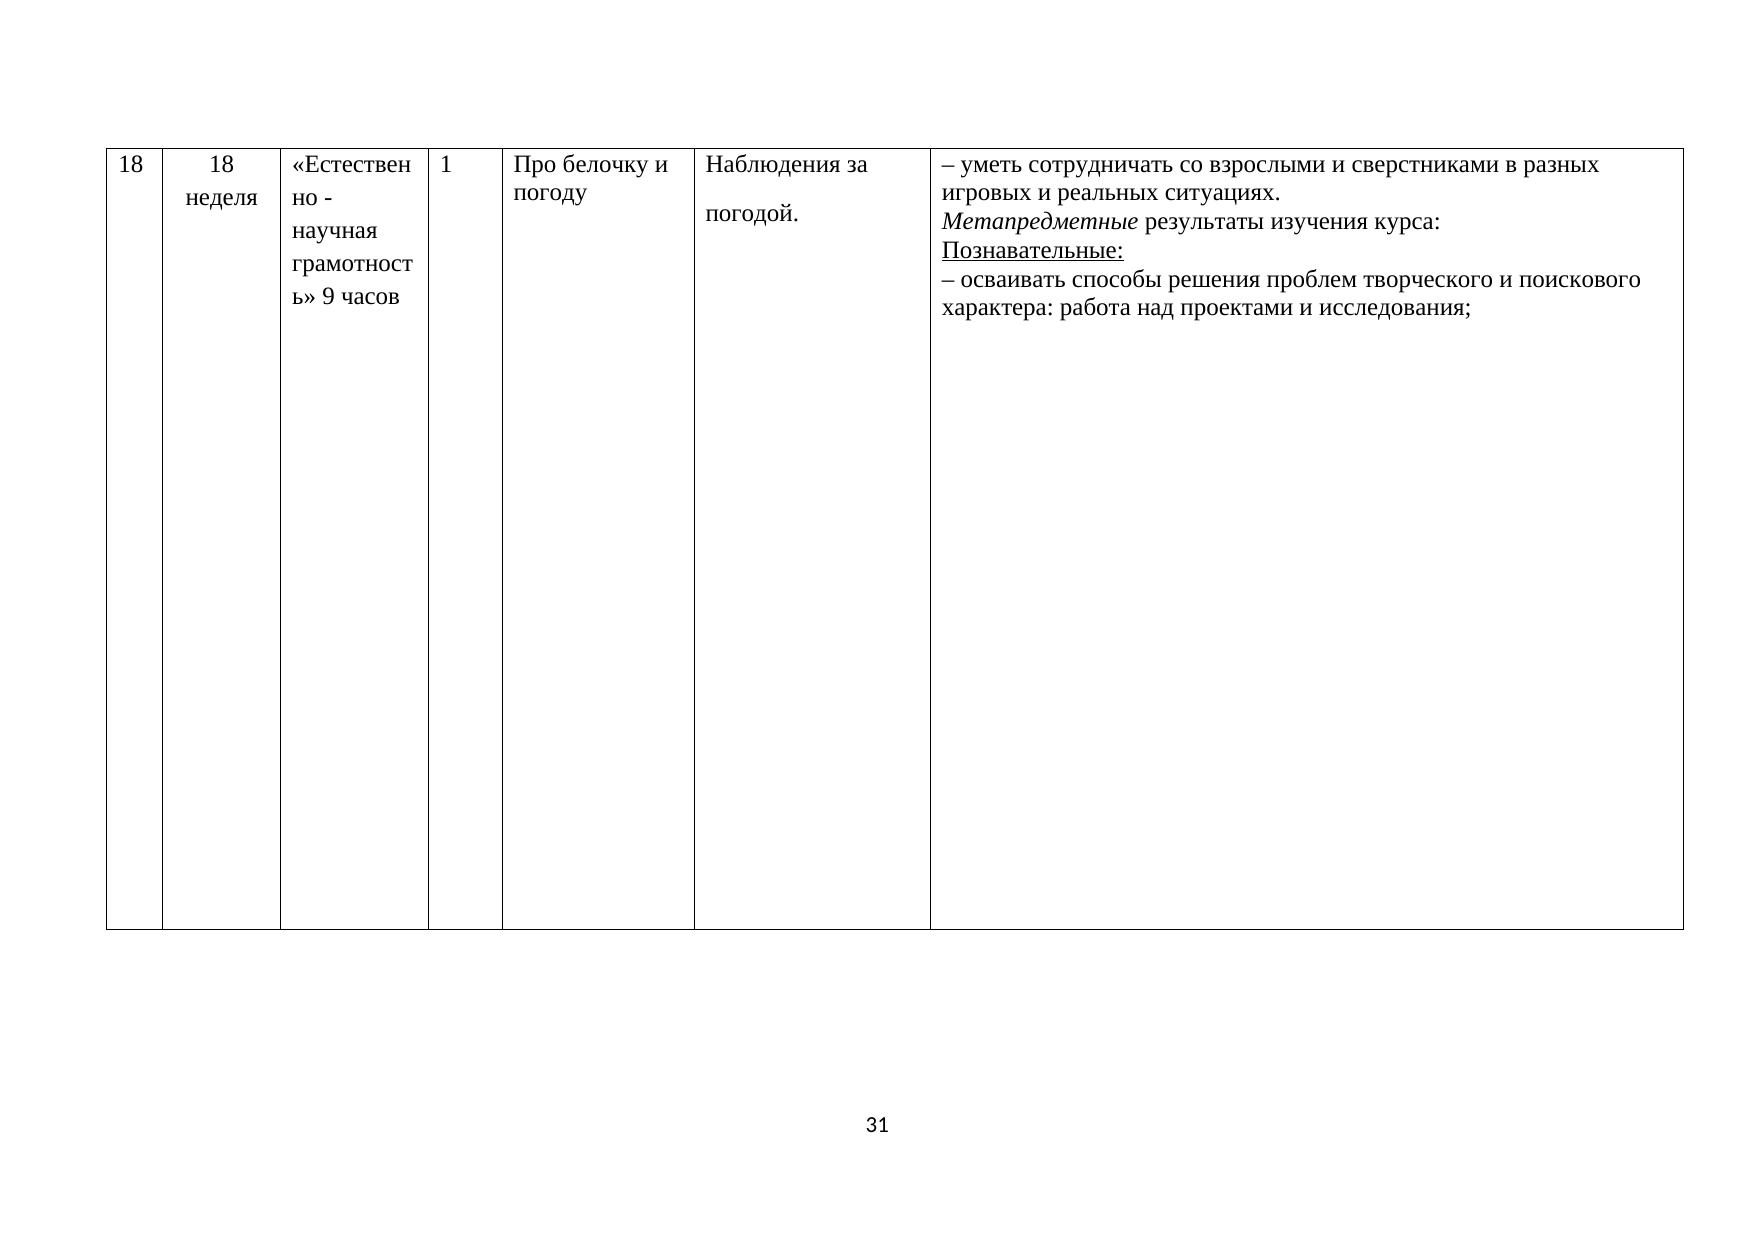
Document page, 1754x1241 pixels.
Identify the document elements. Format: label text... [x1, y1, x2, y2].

table_cell 18 [107, 149, 162, 928]
table_cell «Естественно -научная грамотность» 9 часов [281, 149, 428, 928]
table_cell 1 [429, 149, 502, 928]
table_cell Про белочку и погоду [503, 149, 694, 928]
table_cell 18 неделя [163, 149, 280, 928]
table_cell Наблюдения за погодой. [695, 149, 930, 928]
